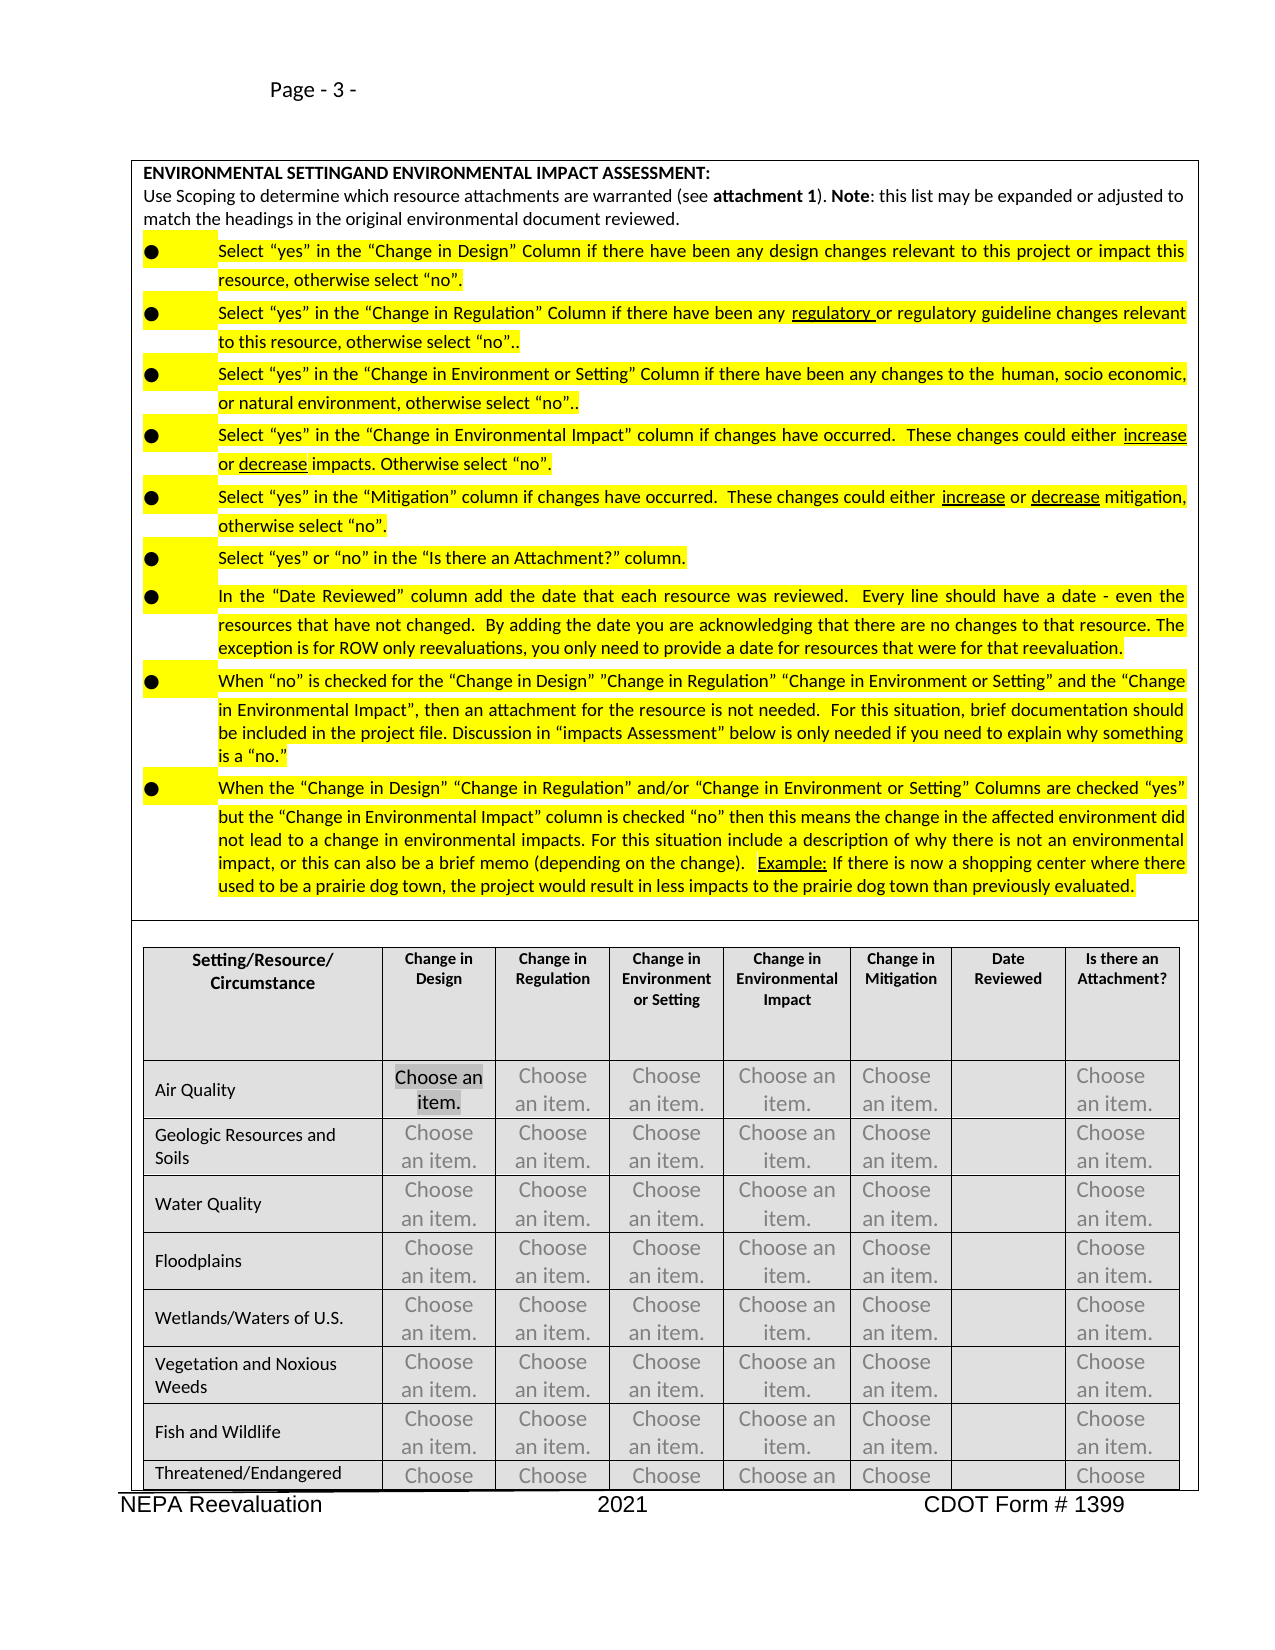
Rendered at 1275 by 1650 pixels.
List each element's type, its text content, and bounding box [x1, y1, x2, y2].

table_header ENVIRONMENTAL SETTINGAND ENVIRONMENTAL IMPACT ASSESSMENT: Use Scoping to determine which resource attachments are warranted (see attachment 1). Note: this list may be expanded or adjusted to match the headings in the original environmental document reviewed. Select “yes” in the “Change in Design” Column if there have been any design changes relevant to this project or impact this resource, otherwise select “no”. Select “yes” in the “Change in Regulation” Column if there have been any regulatory or regulatory guideline changes relevant to this resource, otherwise select “no”.. Select “yes” in the “Change in Environment or Setting” Column if there have been any changes to the human, socio economic, or natural environment, otherwise select “no”.. Select “yes” in the “Change in Environmental Impact” column if changes have occurred. These changes could either increase or decrease impacts. Otherwise select “no”. Select “yes” in the “Mitigation” column if changes have occurred. These changes could either increase or decrease mitigation, otherwise select “no”. Select “yes” or “no” in the “Is there an Attachment?” column. In the “Date Reviewed” column add the date that each resource was reviewed. Every line should have a date - even the resources that have not changed. By adding the date you are acknowledging that there are no changes to that resource. The exception is for ROW only reevaluations, you only need to provide a date for resources that were for that reevaluation. When “no” is checked for the “Change in Design” ”Change in Regulation” “Change in Environment or Setting” and the “Change in Environmental Impact”, then an attachment for the resource is not needed. For this situation, brief documentation should be included in the project file. Discussion in “impacts Assessment” below is only needed if you need to explain why something is a “no.” When the “Change in Design” “Change in Regulation” and/or “Change in Environment or Setting” Columns are checked “yes” but the “Change in Environmental Impact” column is checked “no” then this means the change in the affected environment did not lead to a change in environmental impacts. For this situation include a description of why there is not an environmental impact, or this can also be a brief memo (depending on the change). Example: If there is now a shopping center where there used to be a prairie dog town, the project would result in less impacts to the prairie dog town than previously evaluated. [132, 161, 1198, 920]
table_cell [132, 921, 1198, 1490]
